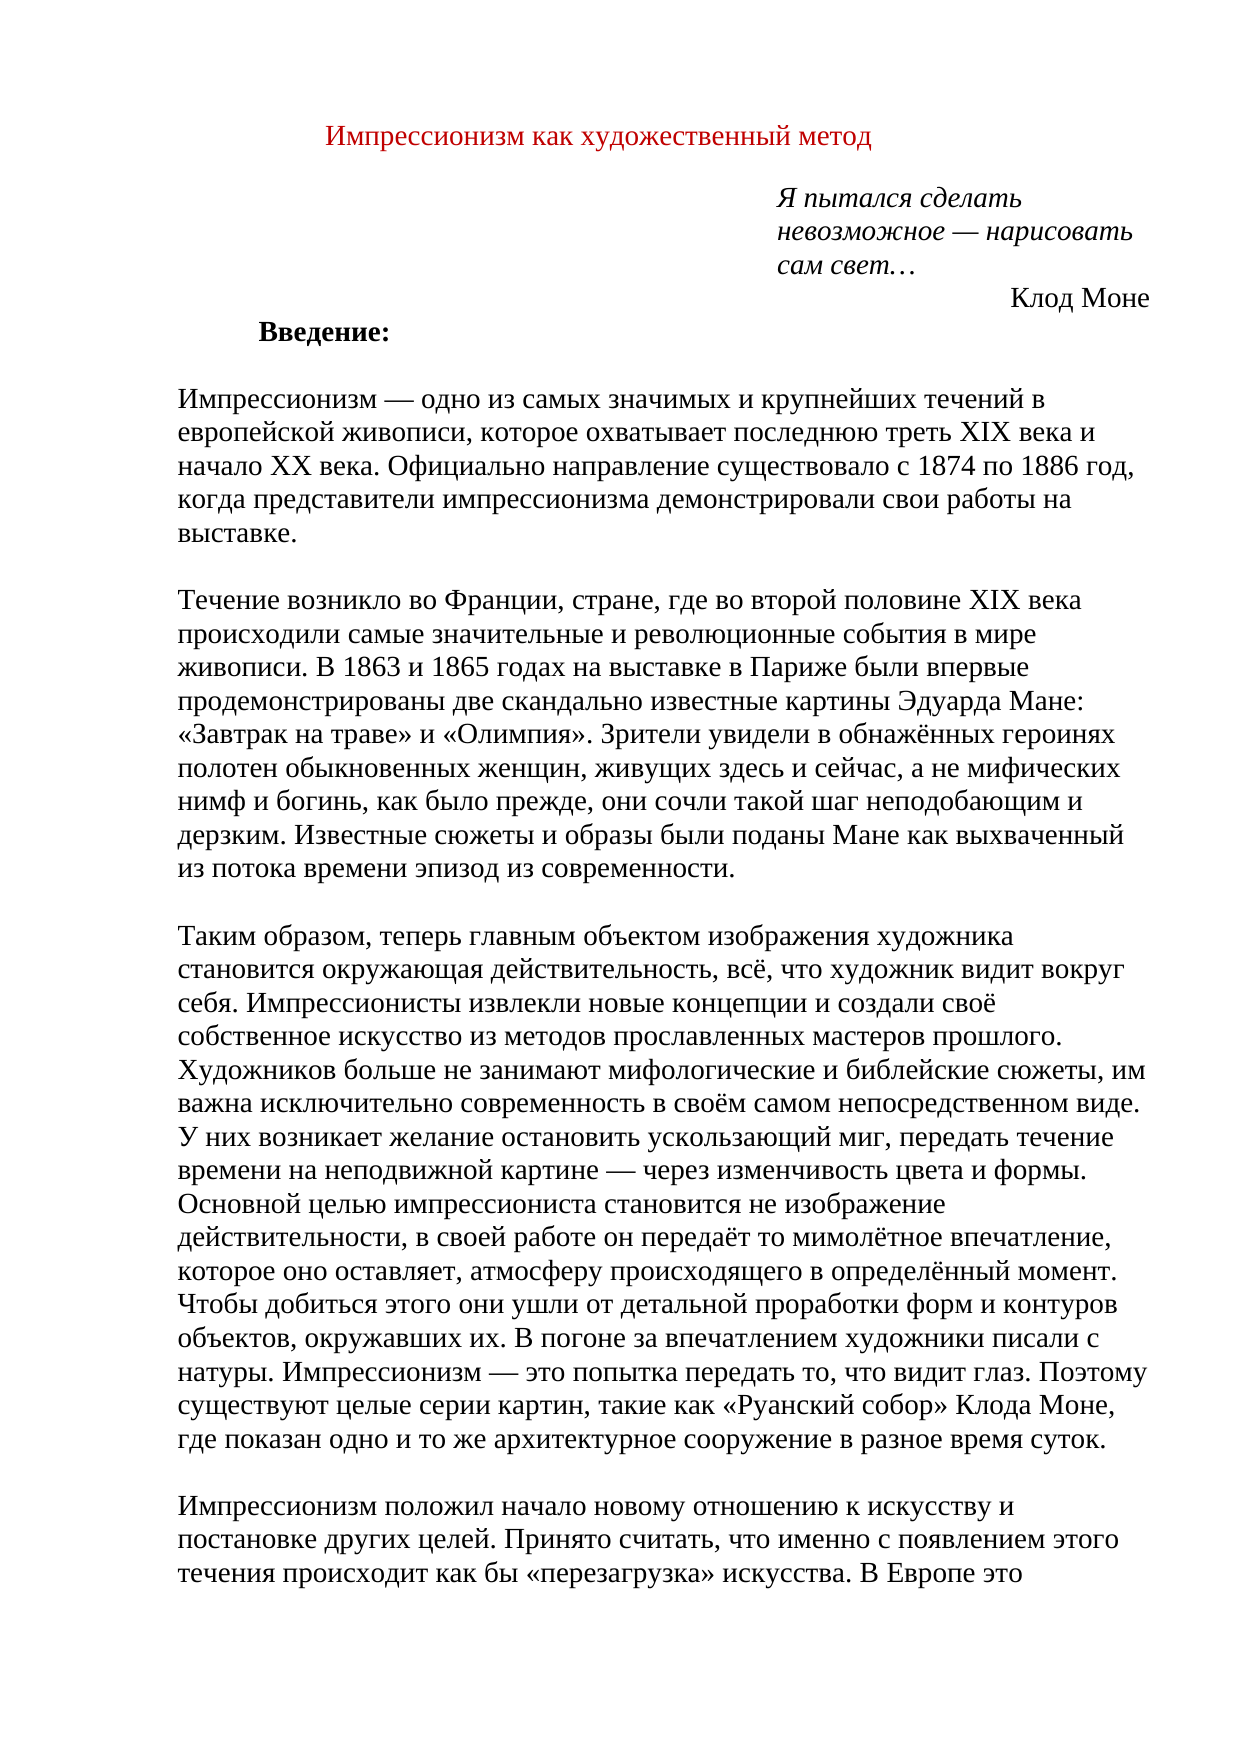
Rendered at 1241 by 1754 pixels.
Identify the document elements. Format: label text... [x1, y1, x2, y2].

text Введение: [251, 314, 1152, 347]
text невозможное — нарисовать [325, 213, 1152, 247]
text Импрессионизм — одно из самых значимых и крупнейших течений в европейской живописи, которое охватывает последнюю треть XIX века и начало XX века. Официально направление существовало с 1874 по 1886 год, когда представители импрессионизма демонстрировали свои работы на выставке. [177, 381, 1152, 549]
text сам свет… [325, 247, 1152, 280]
text Я пытался сделать [325, 180, 1152, 213]
text Клод Моне [325, 280, 1152, 314]
text Течение возникло во Франции, стране, где во второй половине XIX века происходили самые значительные и революционные события в мире живописи. В 1863 и 1865 годах на выставке в Париже были впервые продемонстрированы две скандально известные картины Эдуарда Мане: «Завтрак на траве» и «Олимпия». Зрители увидели в обнажённых героинях полотен обыкновенных женщин, живущих здесь и сейчас, а не мифических нимф и богинь, как было прежде, они сочли такой шаг неподобающим и дерзким. Известные сюжеты и образы были поданы Мане как выхваченный из потока времени эпизод из современности. [177, 582, 1152, 884]
text Таким образом, теперь главным объектом изображения художника становится окружающая действительность, всё, что художник видит вокруг себя. Импрессионисты извлекли новые концепции и создали своё собственное искусство из методов прославленных мастеров прошлого. Художников больше не занимают мифологические и библейские сюжеты, им важна исключительно современность в своём самом непосредственном виде. У них возникает желание остановить ускользающий миг, передать течение времени на неподвижной картине — через изменчивость цвета и формы. Основной целью импрессиониста становится не изображение действительности, в своей работе он передаёт то мимолётное впечатление, которое оно оставляет, атмосферу происходящего в определённый момент. [177, 918, 1152, 1287]
text Импрессионизм как художественный метод [325, 118, 1152, 152]
text Чтобы добиться этого они ушли от детальной проработки форм и контуров объектов, окружавших их. В погоне за впечатлением художники писали с натуры. Импрессионизм — это попытка передать то, что видит глаз. Поэтому существуют целые серии картин, такие как «Руанский собор» Клода Моне, где показан одно и то же архитектурное сооружение в разное время суток. [177, 1287, 1152, 1454]
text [177, 1488, 1152, 1588]
